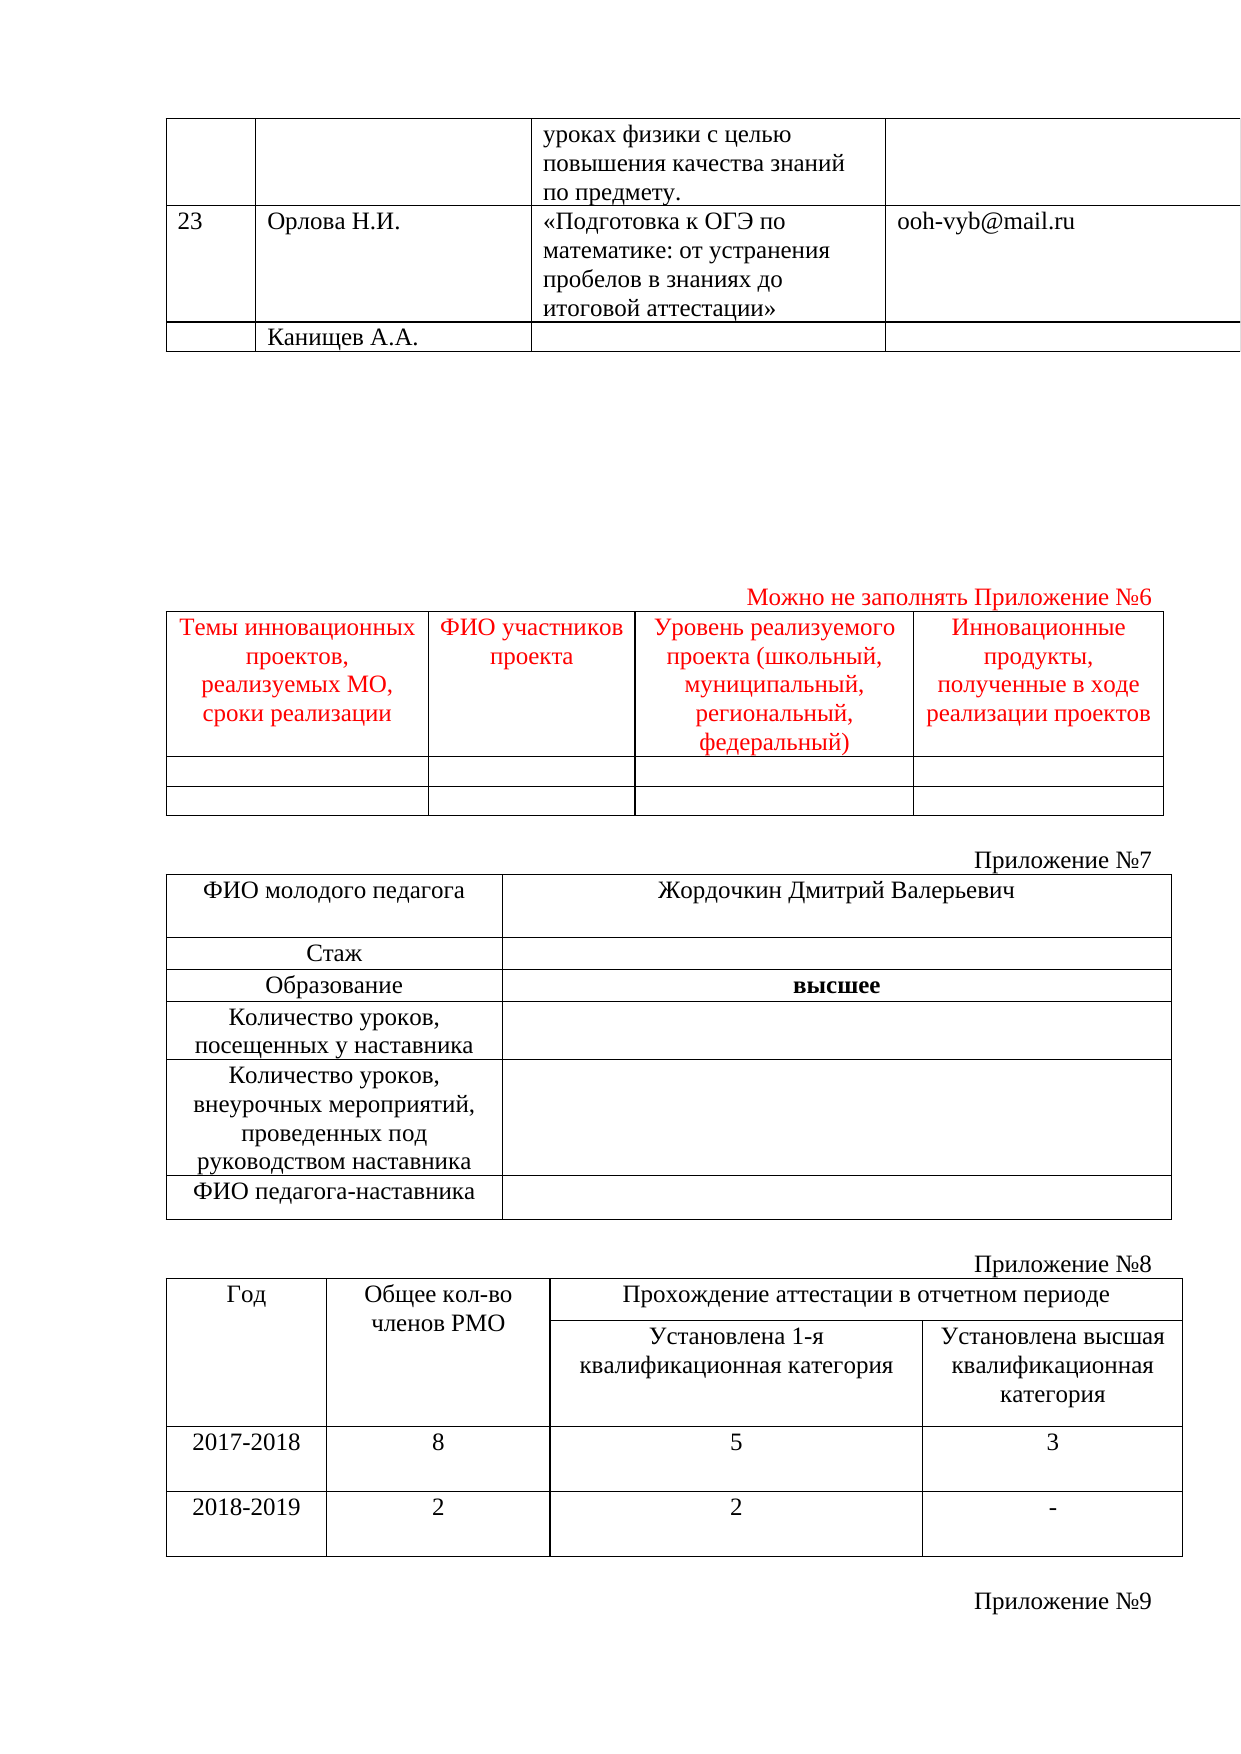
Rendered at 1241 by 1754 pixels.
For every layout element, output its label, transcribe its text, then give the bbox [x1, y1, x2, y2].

text Приложение №7 [177, 845, 1152, 874]
table_header Жордочкин Дмитрий Валерьевич [503, 875, 1171, 937]
table_cell [167, 787, 428, 815]
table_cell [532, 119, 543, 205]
table_header Уровень реализуемого проекта (школьный, муниципальный, региональный, федеральный) [636, 612, 913, 756]
text Приложение №8 [177, 1249, 1152, 1278]
table_cell Канищев А.А. [256, 323, 531, 351]
table_cell [167, 757, 428, 786]
table_cell Установлена высшая квалификационная категория [923, 1321, 1182, 1426]
table_cell Стаж [167, 938, 502, 969]
table_cell 2018-2019 [167, 1492, 326, 1556]
table_cell [886, 323, 1240, 351]
table_header ФИО участников проекта [429, 612, 634, 756]
table_cell [167, 323, 255, 351]
table_header Инновационные продукты, полученные в ходе реализации проектов [914, 612, 1163, 756]
table_header Темы инновационных проектов, реализуемых МО, сроки реализации [167, 612, 428, 756]
text Приложение №9 [177, 1586, 1152, 1614]
table_header Общее кол-во членов РМО [327, 1279, 549, 1426]
table_cell высшее [503, 970, 1171, 1001]
table_cell [886, 119, 1240, 205]
table_cell [636, 787, 913, 815]
table_cell [532, 323, 885, 351]
table_cell 3 [923, 1427, 1182, 1491]
table_cell [503, 1060, 1171, 1175]
table_cell Формирование навыков самостоятельной работы на уроках физики с целью повышения качества знаний по предмету. [681, 119, 885, 205]
table_cell ooh-vyb@mail.ru [886, 206, 1240, 321]
table_cell Орлова Н.И. [256, 206, 531, 321]
table_cell [503, 1176, 1171, 1219]
table_cell Установлена 1-я квалификационная категория [551, 1321, 922, 1426]
table_cell 2 [327, 1492, 549, 1556]
table_cell [429, 787, 634, 815]
table_cell 22 [167, 119, 255, 205]
table_cell [429, 757, 634, 786]
table_cell Количество уроков, посещенных у наставника [167, 1002, 502, 1059]
table_cell [503, 938, 1171, 969]
text Можно не заполнять Приложение №6 [177, 582, 1152, 611]
table_header ФИО молодого педагога [167, 875, 502, 937]
table_cell 5 [551, 1427, 922, 1491]
table_cell [914, 757, 1163, 786]
table_cell 23 [167, 206, 255, 321]
table_cell ФИО педагога-наставника [167, 1176, 502, 1219]
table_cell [256, 119, 531, 205]
table_cell - [923, 1492, 1182, 1556]
table_header Прохождение аттестации в отчетном периоде [551, 1279, 1182, 1320]
table_cell «Подготовка к ОГЭ по математике: от устранения пробелов в знаниях до итоговой аттестации» [532, 206, 885, 321]
table_cell [914, 787, 1163, 815]
table_cell 2017-2018 [167, 1427, 326, 1491]
table_cell [636, 757, 913, 786]
table_cell 8 [327, 1427, 549, 1491]
table_cell 2 [551, 1492, 922, 1556]
table_header Год [167, 1279, 326, 1426]
table_cell [503, 1002, 1171, 1059]
table_cell Количество уроков, внеурочных мероприятий, проведенных под руководством наставника [167, 1060, 502, 1175]
table_cell Образование [167, 970, 502, 1001]
